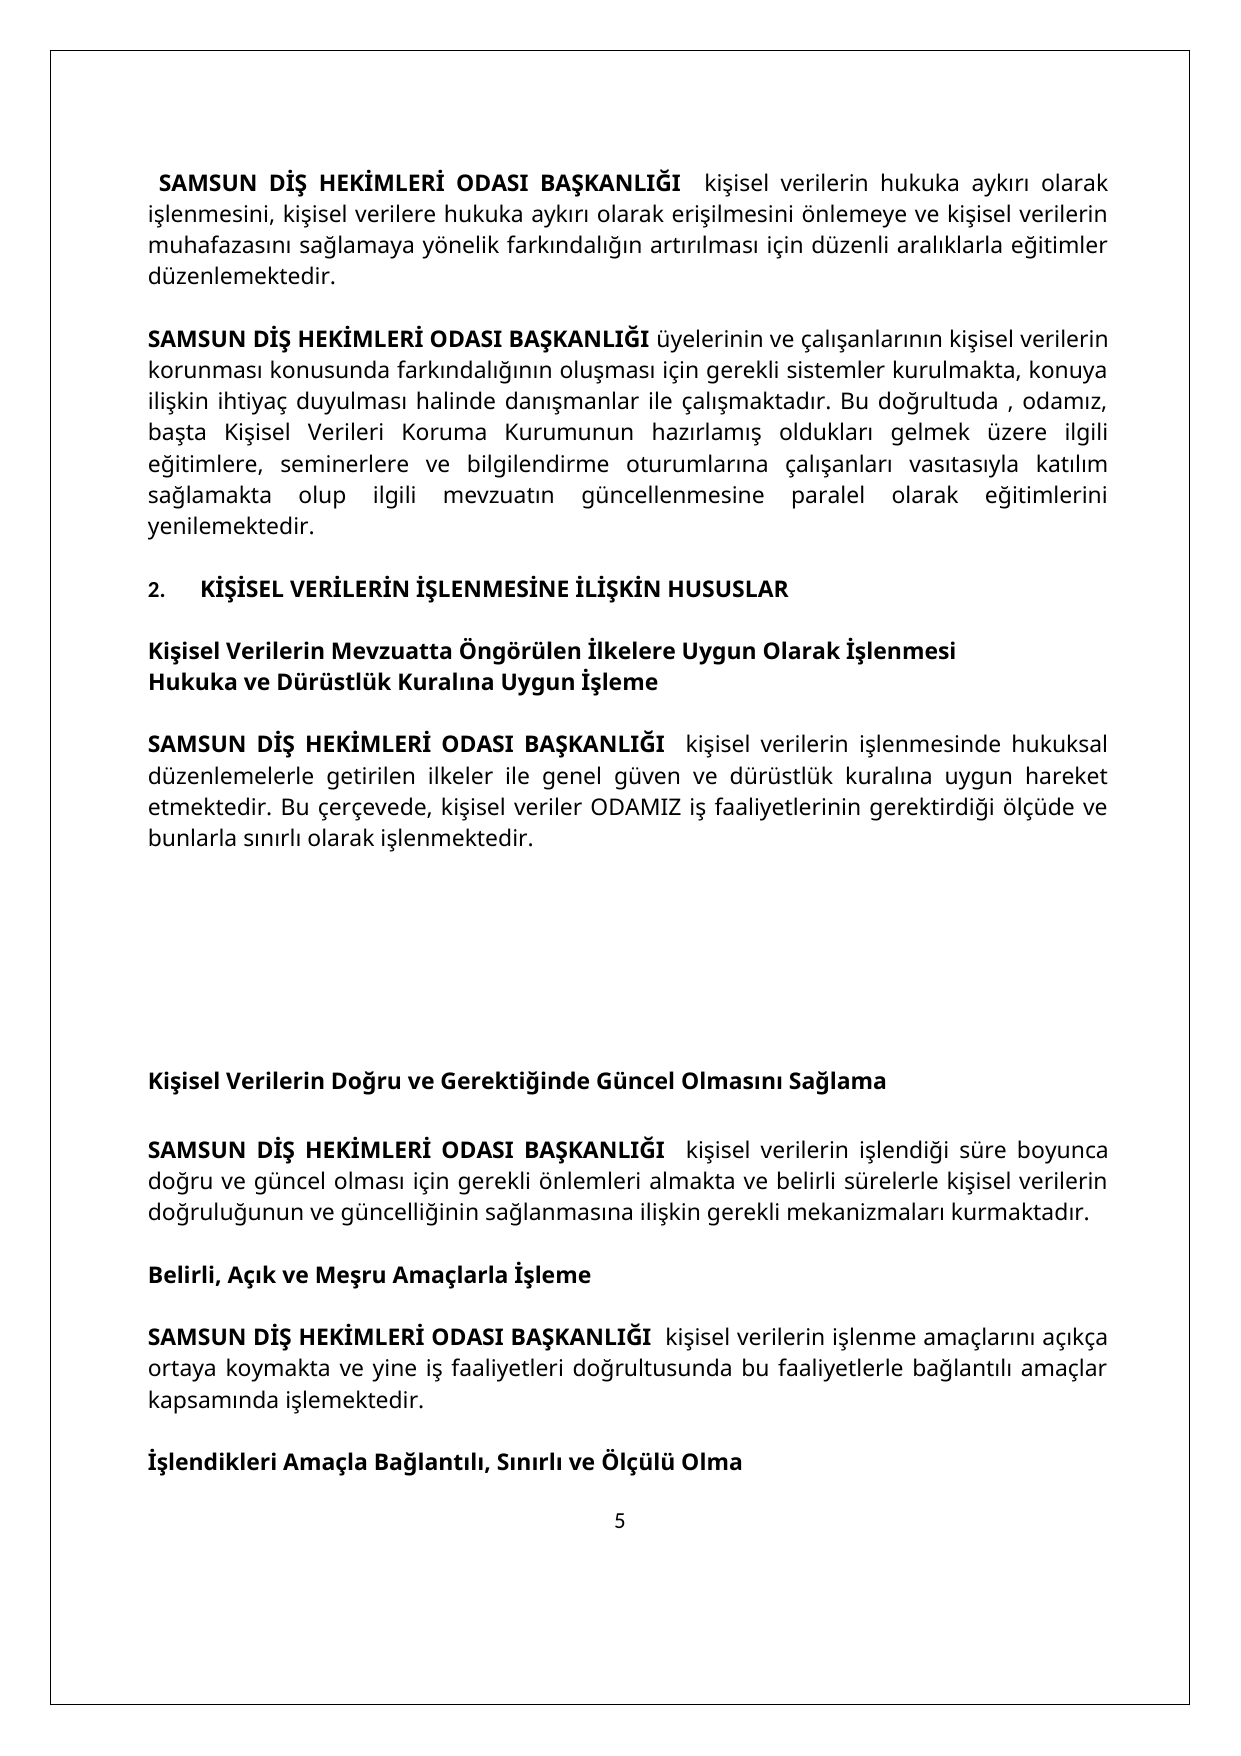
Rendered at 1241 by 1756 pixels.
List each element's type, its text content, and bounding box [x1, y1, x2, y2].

text SAMSUN DİŞ HEKİMLERİ ODASI BAŞKANLIĞI kişisel verilerin işlendiği süre boyunca doğru ve güncel olması için gerekli önlemleri almakta ve belirli sürelerle kişisel verilerin doğruluğunun ve güncelliğinin sağlanmasına ilişkin gerekli mekanizmaları kurmaktadır. [148, 1133, 1109, 1227]
text SAMSUN DİŞ HEKİMLERİ ODASI BAŞKANLIĞI üyelerinin ve çalışanlarının kişisel verilerin korunması konusunda farkındalığının oluşması için gerekli sistemler kurulmakta, konuya ilişkin ihtiyaç duyulması halinde danışmanlar ile çalışmaktadır. Bu doğrultuda , odamız, başta Kişisel Verileri Koruma Kurumunun hazırlamış oldukları gelmek üzere ilgili eğitimlere, seminerlere ve bilgilendirme oturumlarına çalışanları vasıtasıyla katılım sağlamakta olup ilgili mevzuatın güncellenmesine paralel olarak eğitimlerini yenilemektedir. [148, 322, 1109, 541]
subtitle Belirli, Açık ve Meşru Amaçlarla İşleme [148, 1259, 1119, 1290]
text SAMSUN DİŞ HEKİMLERİ ODASI BAŞKANLIĞI kişisel verilerin hukuka aykırı olarak işlenmesini, kişisel verilere hukuka aykırı olarak erişilmesini önlemeye ve kişisel verilerin muhafazasını sağlamaya yönelik farkındalığın artırılması için düzenli aralıklarla eğitimler düzenlemektedir. [148, 167, 1109, 292]
text Hukuka ve Dürüstlük Kuralına Uygun İşleme [106, 666, 1119, 697]
text SAMSUN DİŞ HEKİMLERİ ODASI BAŞKANLIĞI kişisel verilerin işlenmesinde hukuksal düzenlemelerle getirilen ilkeler ile genel güven ve dürüstlük kuralına uygun hareket etmektedir. Bu çerçevede, kişisel veriler ODAMIZ iş faaliyetlerinin gerektirdiği ölçüde ve bunlarla sınırlı olarak işlenmektedir. [148, 728, 1109, 853]
text SAMSUN DİŞ HEKİMLERİ ODASI BAŞKANLIĞI kişisel verilerin işlenme amaçlarını açıkça ortaya koymakta ve yine iş faaliyetleri doğrultusunda bu faaliyetlerle bağlantılı amaçlar kapsamında işlemektedir. [148, 1321, 1108, 1415]
subtitle Kişisel Verilerin Mevzuatta Öngörülen İlkelere Uygun Olarak İşlenmesi [148, 634, 1119, 666]
subtitle KİŞİSEL VERİLERİN İŞLENMESİNE İLİŞKİN HUSUSLAR [148, 572, 1119, 604]
subtitle İşlendikleri Amaçla Bağlantılı, Sınırlı ve Ölçülü Olma [148, 1446, 1119, 1477]
subtitle Kişisel Verilerin Doğru ve Gerektiğinde Güncel Olmasını Sağlama [148, 1065, 1119, 1096]
